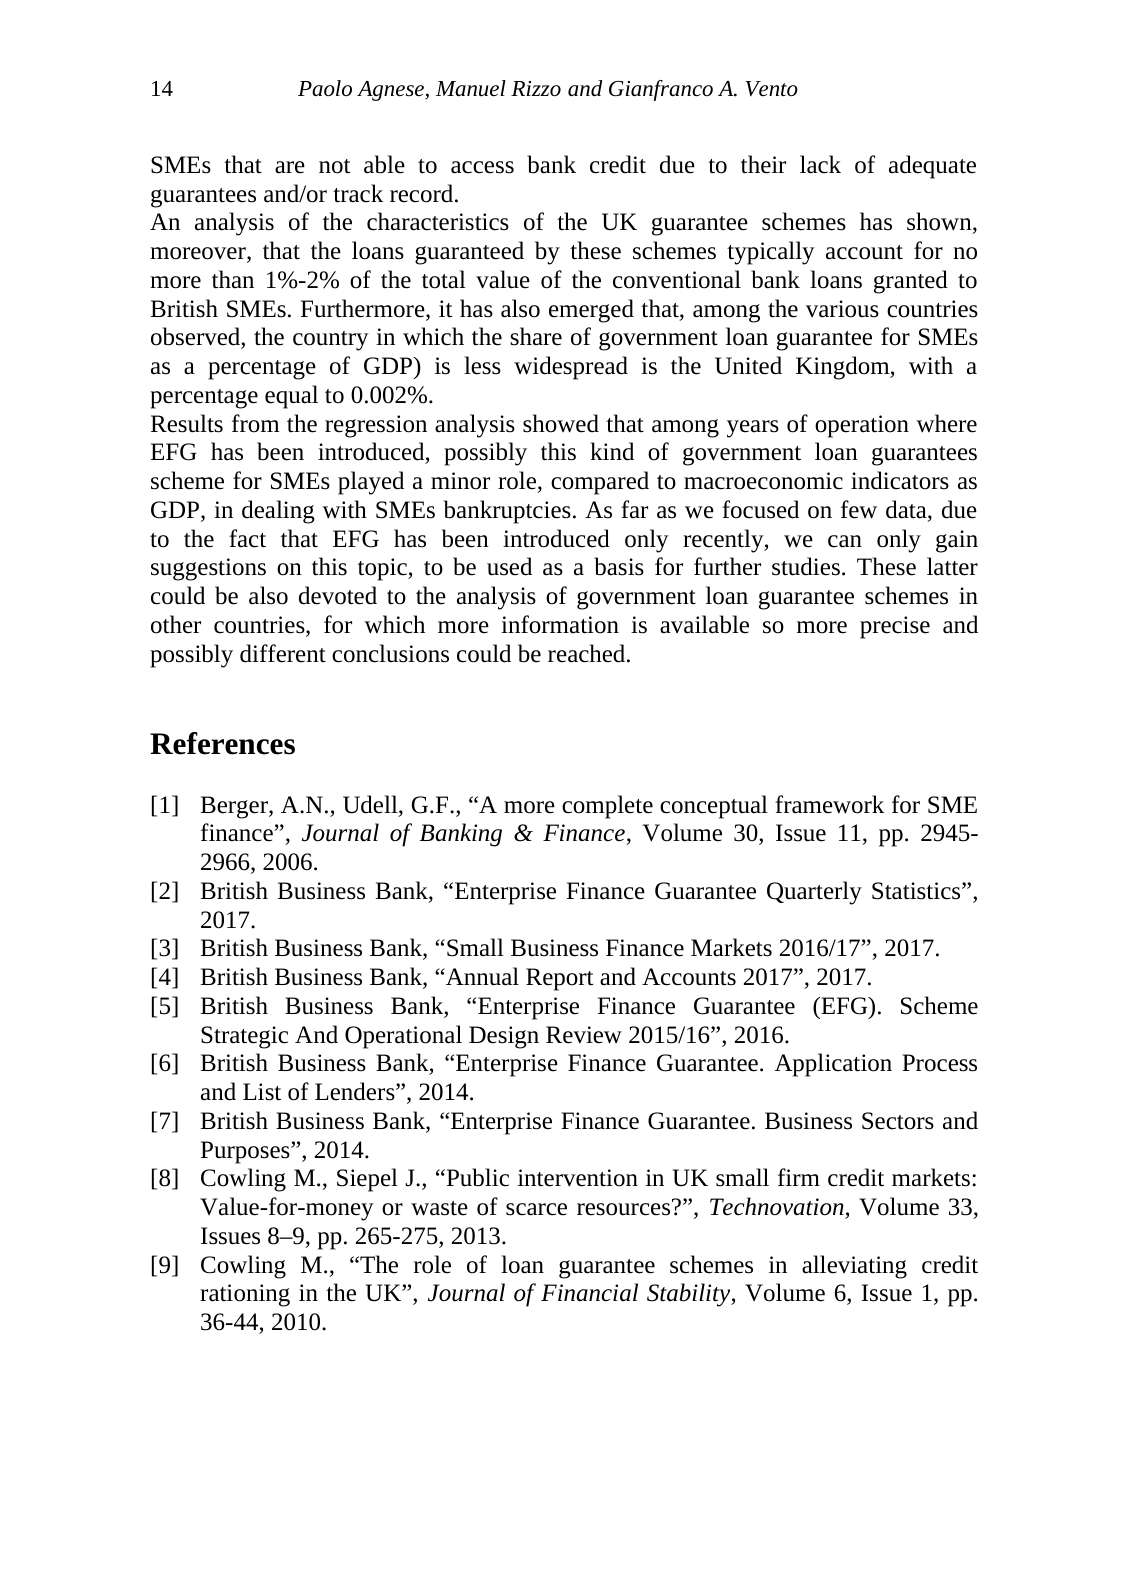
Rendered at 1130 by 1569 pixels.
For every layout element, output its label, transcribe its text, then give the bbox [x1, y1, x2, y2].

text Results from the regression analysis showed that among years of operation where EFG has been introduced, possibly this kind of government loan guarantees scheme for SMEs played a minor role, compared to macroeconomic indicators as GDP, in dealing with SMEs bankruptcies. As far as we focused on few data, due to the fact that EFG has been introduced only recently, we can only gain suggestions on this topic, to be used as a basis for further studies. These latter could be also devoted to the analysis of government loan guarantee schemes in other countries, for which more information is available so more precise and possibly different conclusions could be reached. [150, 409, 979, 667]
list British Business Bank, “Enterprise Finance Guarantee. Application Process and List of Lenders”, 2014. [150, 1048, 979, 1106]
list Cowling M., “The role of loan guarantee schemes in alleviating credit rationing in the UK”, Journal of Financial Stability, Volume 6, Issue 1, pp. 36-44, 2010. [150, 1250, 979, 1336]
list British Business Bank, “Enterprise Finance Guarantee. Business Sectors and Purposes”, 2014. [150, 1106, 979, 1163]
list Cowling M., Siepel J., “Public intervention in UK small firm credit markets: Value-for-money or waste of scarce resources?”, Technovation, Volume 33, Issues 8–9, pp. 265-275, 2013. [150, 1163, 979, 1250]
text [150, 150, 979, 207]
text An analysis of the characteristics of the UK guarantee schemes has shown, moreover, that the loans guaranteed by these schemes typically account for no more than 1%-2% of the total value of the conventional bank loans granted to British SMEs. Furthermore, it has also emerged that, among the various countries observed, the country in which the share of government loan guarantee for SMEs as a percentage of GDP) is less widespread is the United Kingdom, with a percentage equal to 0.002%. [150, 207, 979, 409]
list British Business Bank, “Enterprise Finance Guarantee Quarterly Statistics”, 2017. [150, 876, 979, 933]
list British Business Bank, “Annual Report and Accounts 2017”, 2017. [150, 962, 979, 991]
list Berger, A.N., Udell, G.F., “A more complete conceptual framework for SME finance”, Journal of Banking & Finance, Volume 30, Issue 11, pp. 2945-2966, 2006. [150, 790, 979, 876]
text References [150, 725, 979, 761]
list British Business Bank, “Small Business Finance Markets 2016/17”, 2017. [150, 933, 979, 962]
list British Business Bank, “Enterprise Finance Guarantee (EFG). Scheme Strategic And Operational Design Review 2015/16”, 2016. [150, 991, 979, 1048]
